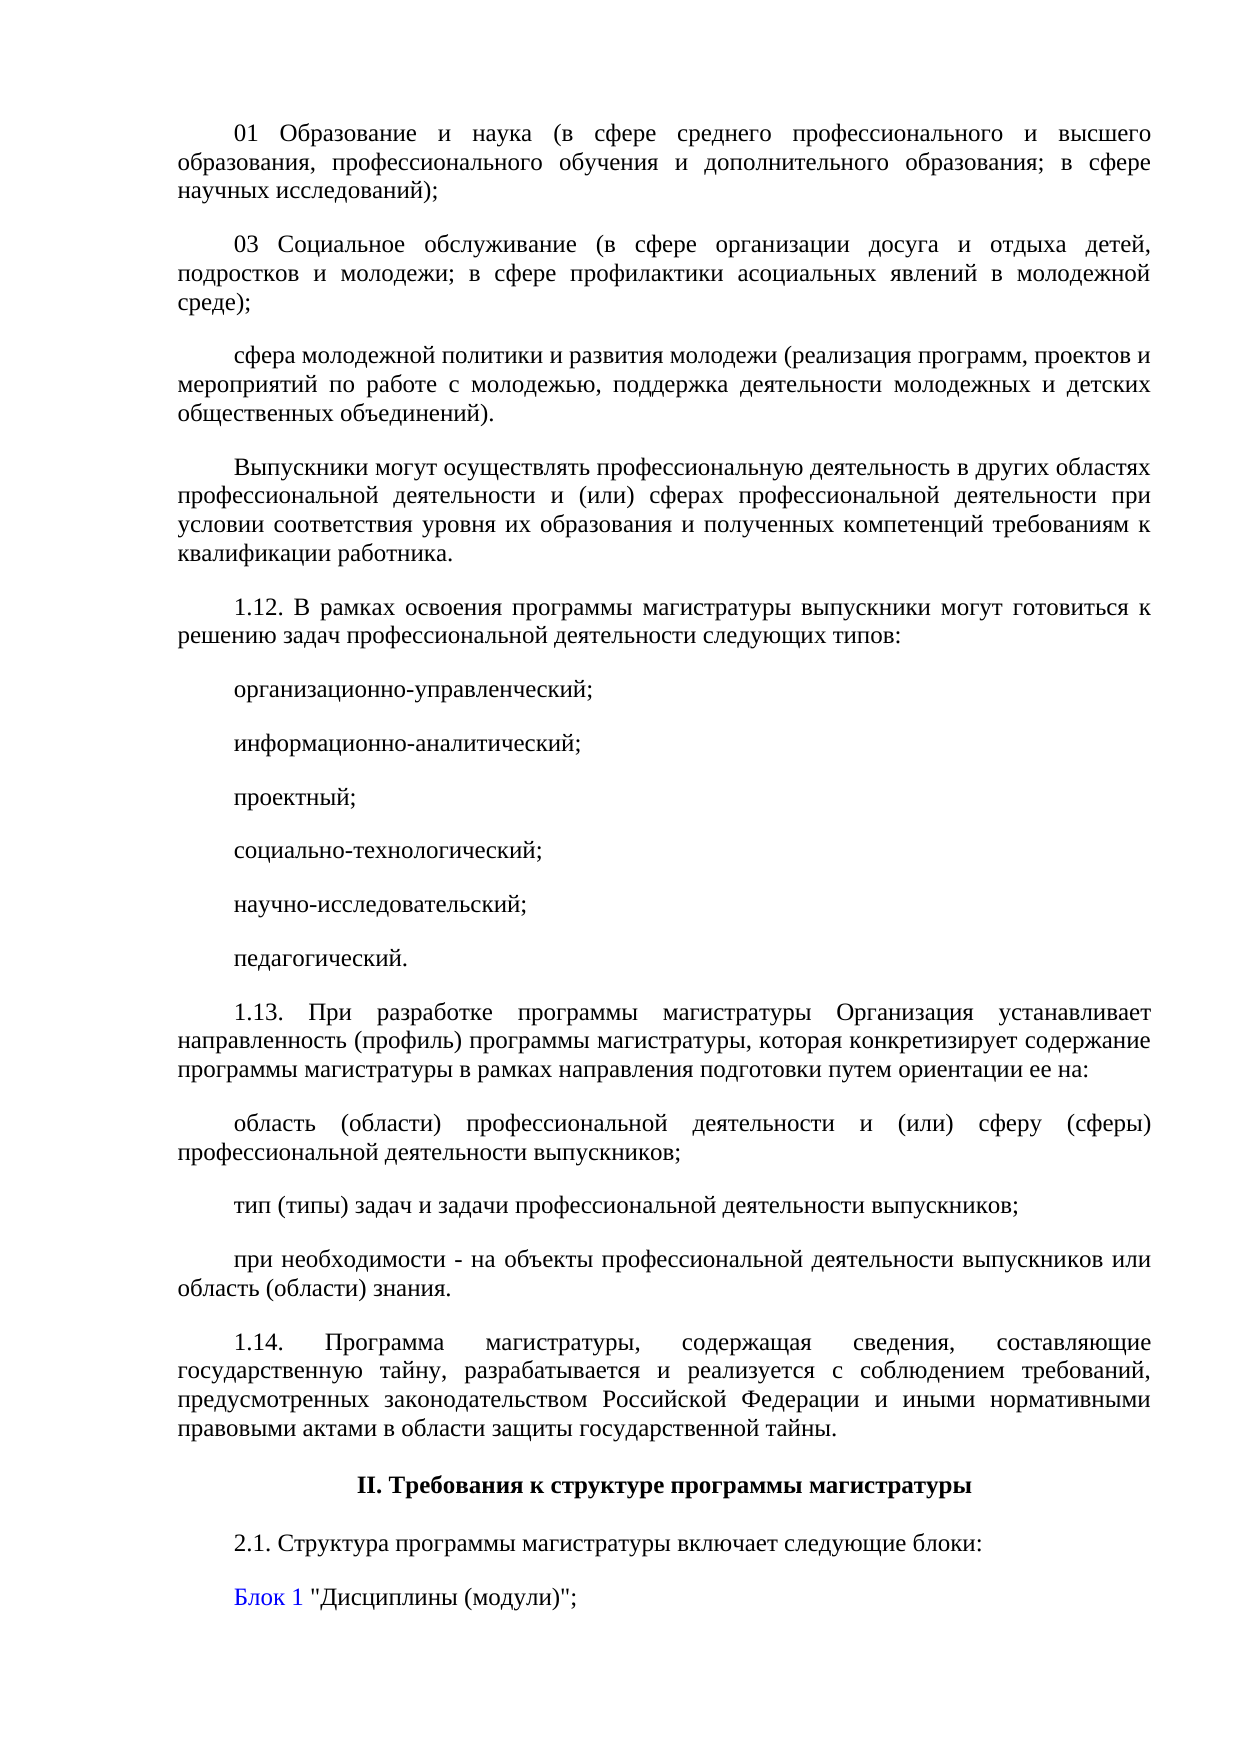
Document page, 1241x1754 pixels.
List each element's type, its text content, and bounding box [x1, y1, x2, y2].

text 1.12. В рамках освоения программы магистратуры выпускники могут готовиться к решению задач профессиональной деятельности следующих типов: [177, 592, 1152, 649]
title II. Требования к структуре программы магистратуры [177, 1471, 1152, 1499]
text научно-исследовательский; [177, 889, 1152, 918]
text информационно-аналитический; [177, 728, 1152, 757]
text организационно-управленческий; [177, 674, 1152, 703]
text при необходимости - на объекты профессиональной деятельности выпускников или область (области) знания. [177, 1244, 1152, 1302]
text 01 Образование и наука (в сфере среднего профессионального и высшего образования, профессионального обучения и дополнительного образования; в сфере научных исследований); [177, 118, 1152, 204]
text 03 Социальное обслуживание (в сфере организации досуга и отдыха детей, подростков и молодежи; в сфере профилактики асоциальных явлений в молодежной среде); [177, 229, 1152, 316]
text Выпускники могут осуществлять профессиональную деятельность в других областях профессиональной деятельности и (или) сферах профессиональной деятельности при условии соответствия уровня их образования и полученных компетенций требованиям к квалификации работника. [177, 452, 1152, 567]
text Блок 1 "Дисциплины (модули)"; [177, 1582, 1152, 1611]
text область (области) профессиональной деятельности и (или) сферу (сферы) профессиональной деятельности выпускников; [177, 1108, 1152, 1166]
text социально-технологический; [177, 836, 1152, 864]
text педагогический. [177, 943, 1152, 972]
text 2.1. Структура программы магистратуры включает следующие блоки: [177, 1528, 1152, 1557]
text проектный; [177, 782, 1152, 811]
text тип (типы) задач и задачи профессиональной деятельности выпускников; [177, 1191, 1152, 1219]
text сфера молодежной политики и развития молодежи (реализация программ, проектов и мероприятий по работе с молодежью, поддержка деятельности молодежных и детских общественных объединений). [177, 341, 1152, 427]
text 1.14. Программа магистратуры, содержащая сведения, составляющие государственную тайну, разрабатывается и реализуется с соблюдением требований, предусмотренных законодательством Российской Федерации и иными нормативными правовыми актами в области защиты государственной тайны. [177, 1327, 1152, 1442]
text 1.13. При разработке программы магистратуры Организация устанавливает направленность (профиль) программы магистратуры, которая конкретизирует содержание программы магистратуры в рамках направления подготовки путем ориентации ее на: [177, 997, 1152, 1083]
